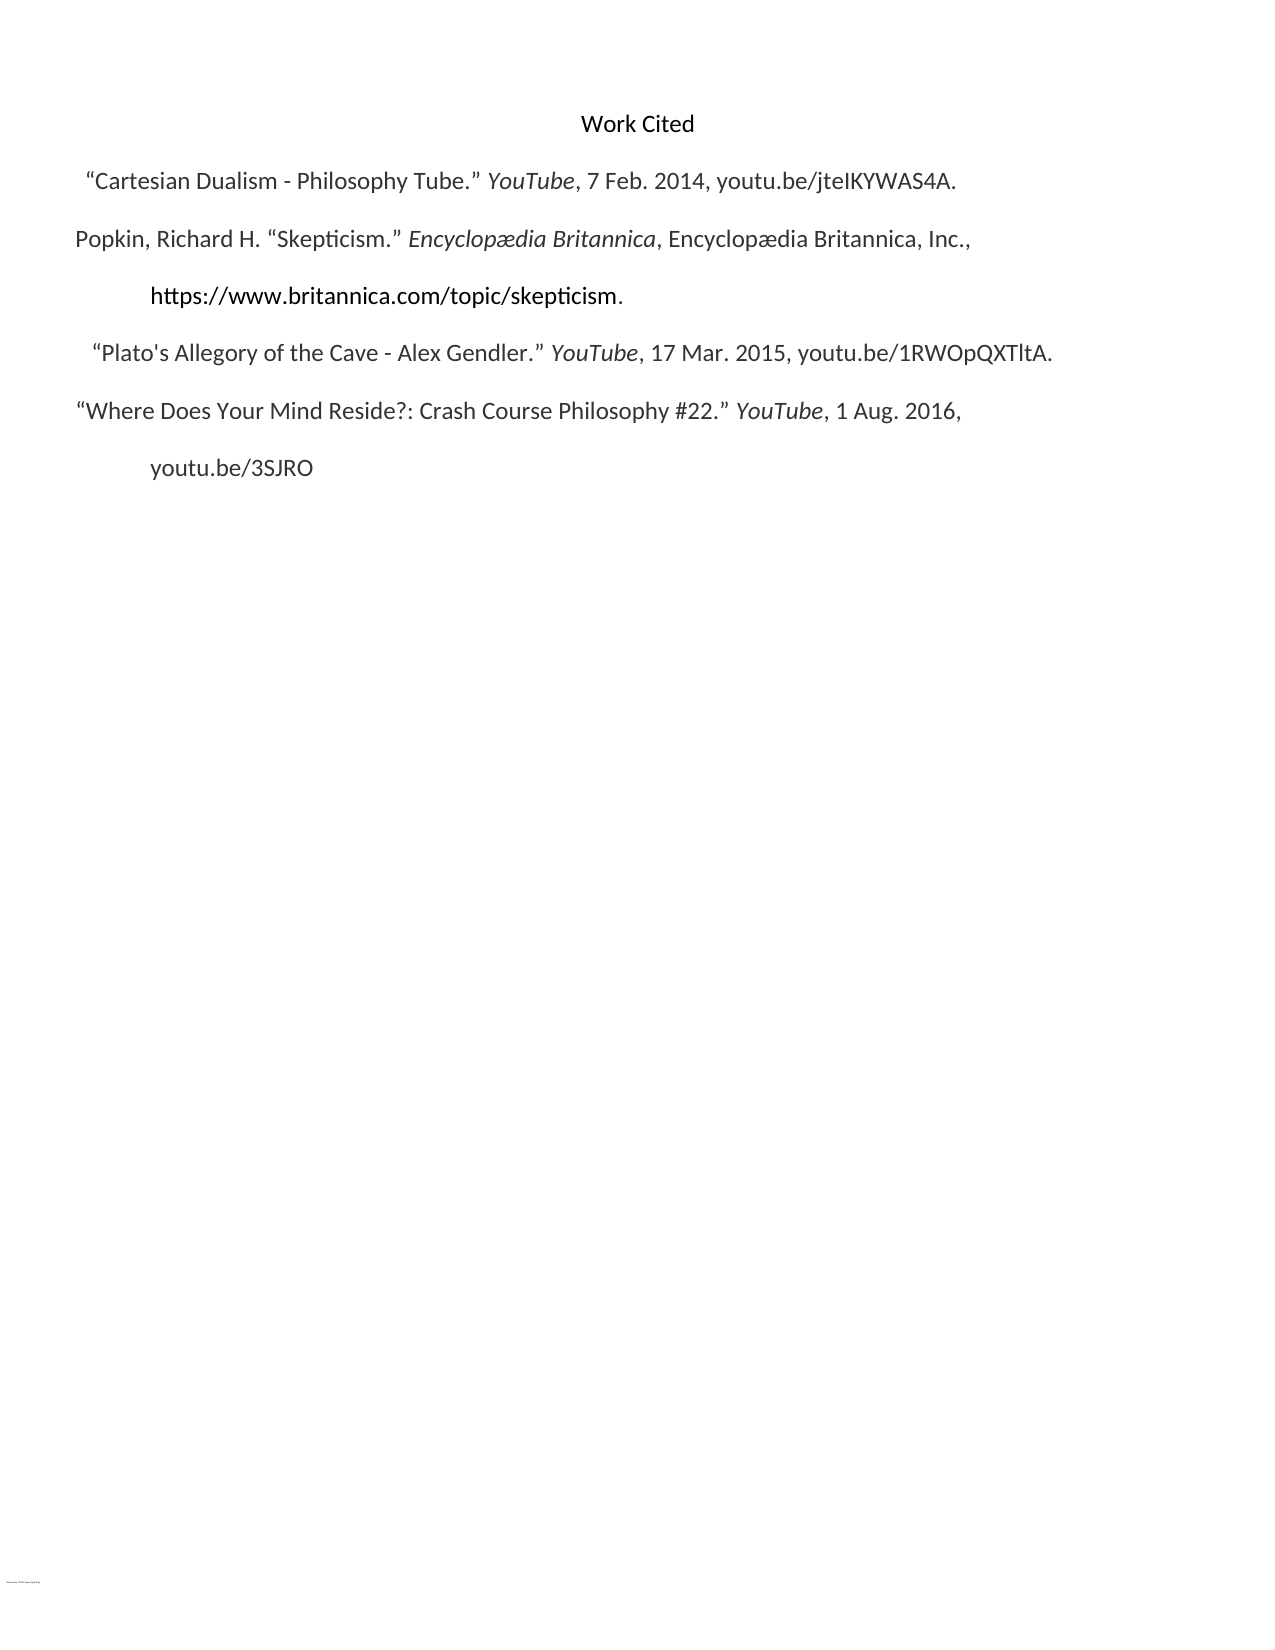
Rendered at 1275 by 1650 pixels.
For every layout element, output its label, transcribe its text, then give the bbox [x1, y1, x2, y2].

subtitle Work Cited [238, 108, 1037, 138]
text “Plato's Allegory of the Cave - Alex Gendler.” YouTube, 17 Mar. 2015, youtu.be/1RWOpQXTltA. [6, 337, 1053, 368]
text “Cartesian Dualism - Philosophy Tube.” YouTube, 7 Feb. 2014, youtu.be/jteIKYWAS4A. [6, 165, 1036, 196]
text Popkin, Richard H. “Skepticism.” Encyclopædia Britannica, Encyclopædia Britannica, Inc., https://www.britannica.com/topic/skepticism. [75, 223, 1126, 311]
text “Where Does Your Mind Reside?: Crash Course Philosophy #22.” YouTube, 1 Aug. 2016, youtu.be/3SJRO [75, 395, 1126, 483]
